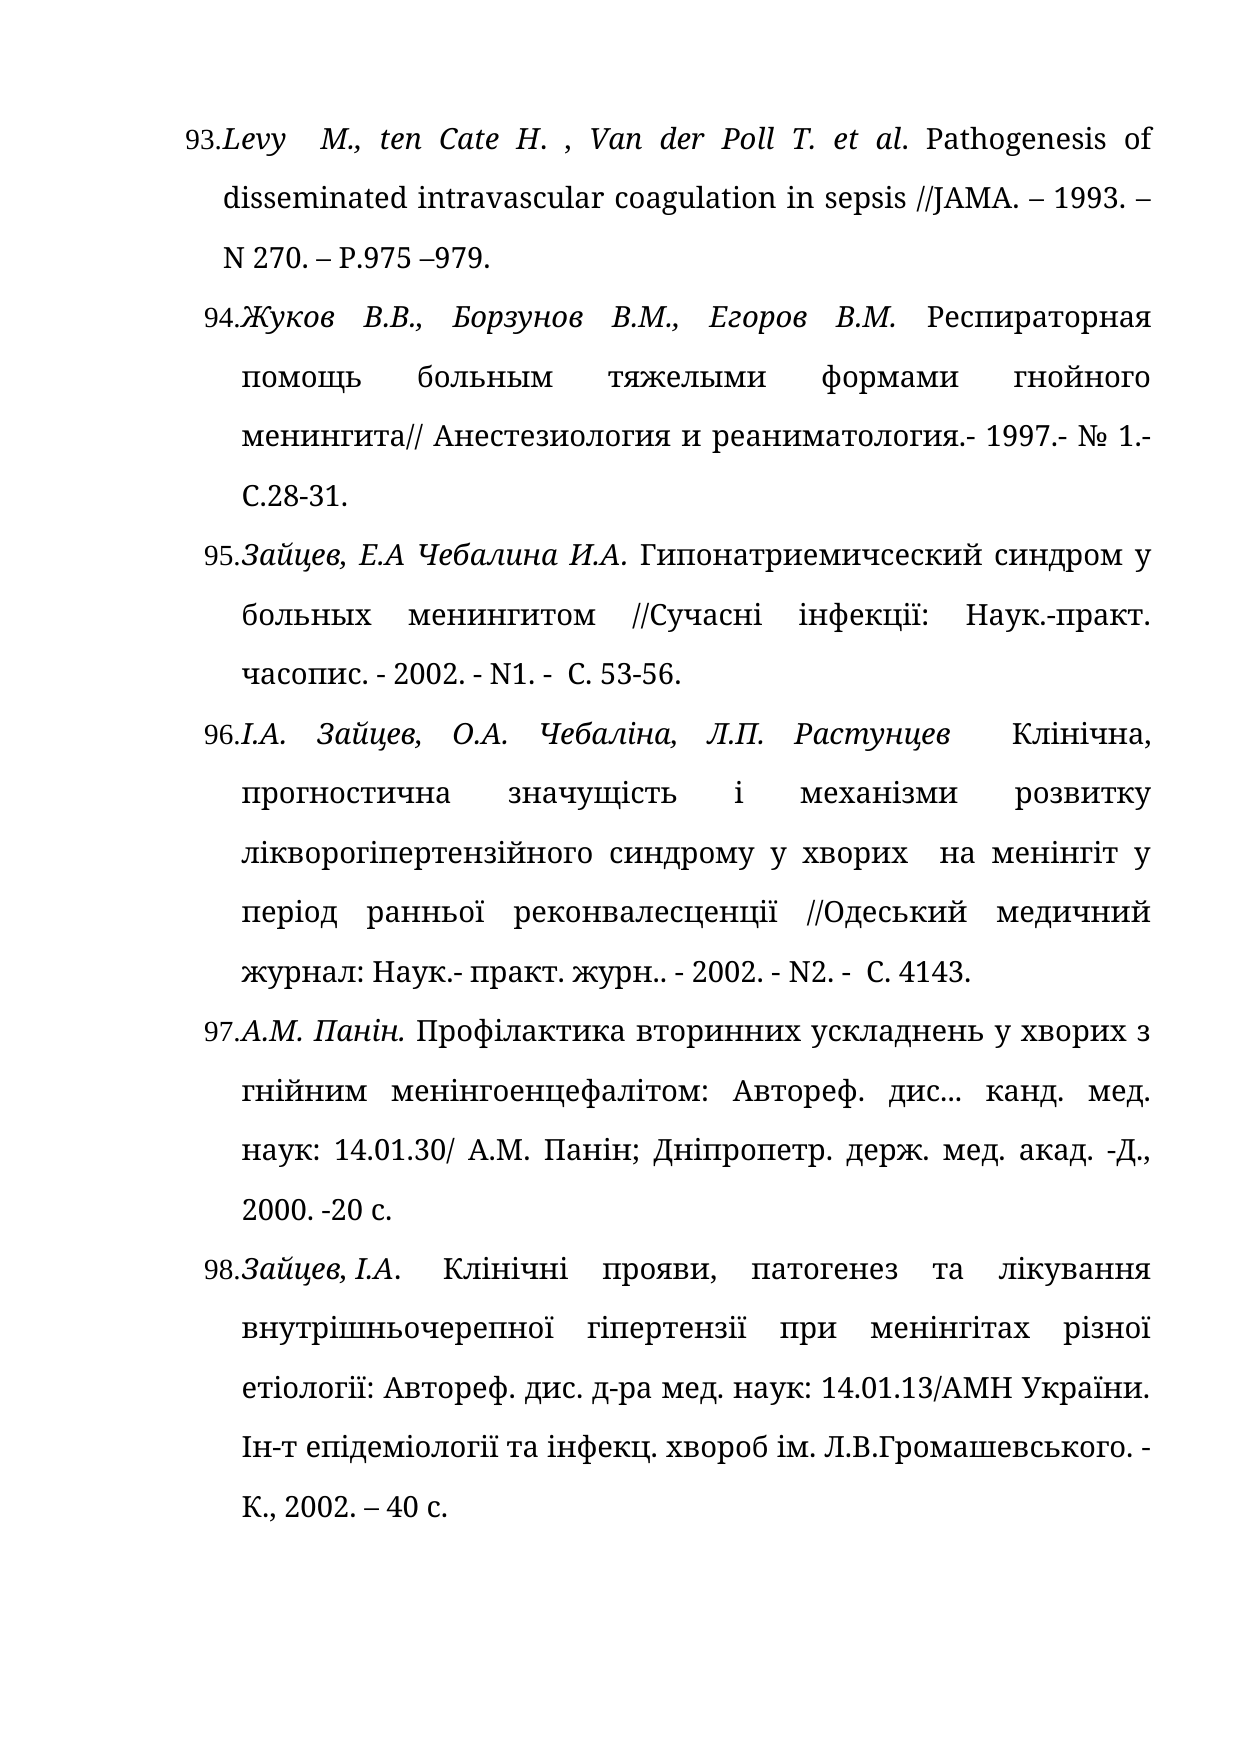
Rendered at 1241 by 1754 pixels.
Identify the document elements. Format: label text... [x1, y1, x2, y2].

list Жуков В.В., Борзунов В.М., Егоров В.М. Респираторная помощь больным тяжелыми формами гнойного менингита// Анестезиология и реаниматология.- 1997.- № 1.- С.28-31. [204, 297, 1152, 515]
list Levy M., ten Cate H. , Van der Poll T. et al. Pathogenesis of disseminated intravascular coagulation in sepsis //JAMA. – 1993. – N 270. – P.975 –979. [185, 118, 1152, 277]
list А.М. Панін. Профілактика вторинних ускладнень у хворих з гнійним менінгоенцефалітом: Автореф. дис... канд. мед. наук: 14.01.30/ А.М. Панін; Дніпропетр. держ. мед. акад. -Д., 2000. -20 с. [204, 1010, 1152, 1228]
list І.А. Зайцев, О.А. Чебаліна, Л.П. Растунцев Клінічна, прогностична значущість і механізми розвитку лікворогіпертензійного синдрому у хворих на менінгіт у період ранньої реконвалесценції //Одеський медичний журнал: Наук.- практ. журн.. - 2002. - N2. - С. 4143. [204, 713, 1152, 991]
list Зайцев, І.А. Клінічні прояви, патогенез та лікування внутрішньочерепної гіпертензії при менінгітах різної етіології: Автореф. дис. д-ра мед. наук: 14.01.13/АМН України. Ін-т епідеміології та інфекц. хвороб ім. Л.В.Громашевського. - К., 2002. – 40 с. [204, 1248, 1152, 1526]
list Зайцев, Е.А Чебалина И.А. Гипонатриемичсеский синдром у больных менингитом //Сучасні інфекції: Наук.-практ. часопис. - 2002. - N1. - С. 53-56. [204, 534, 1152, 693]
